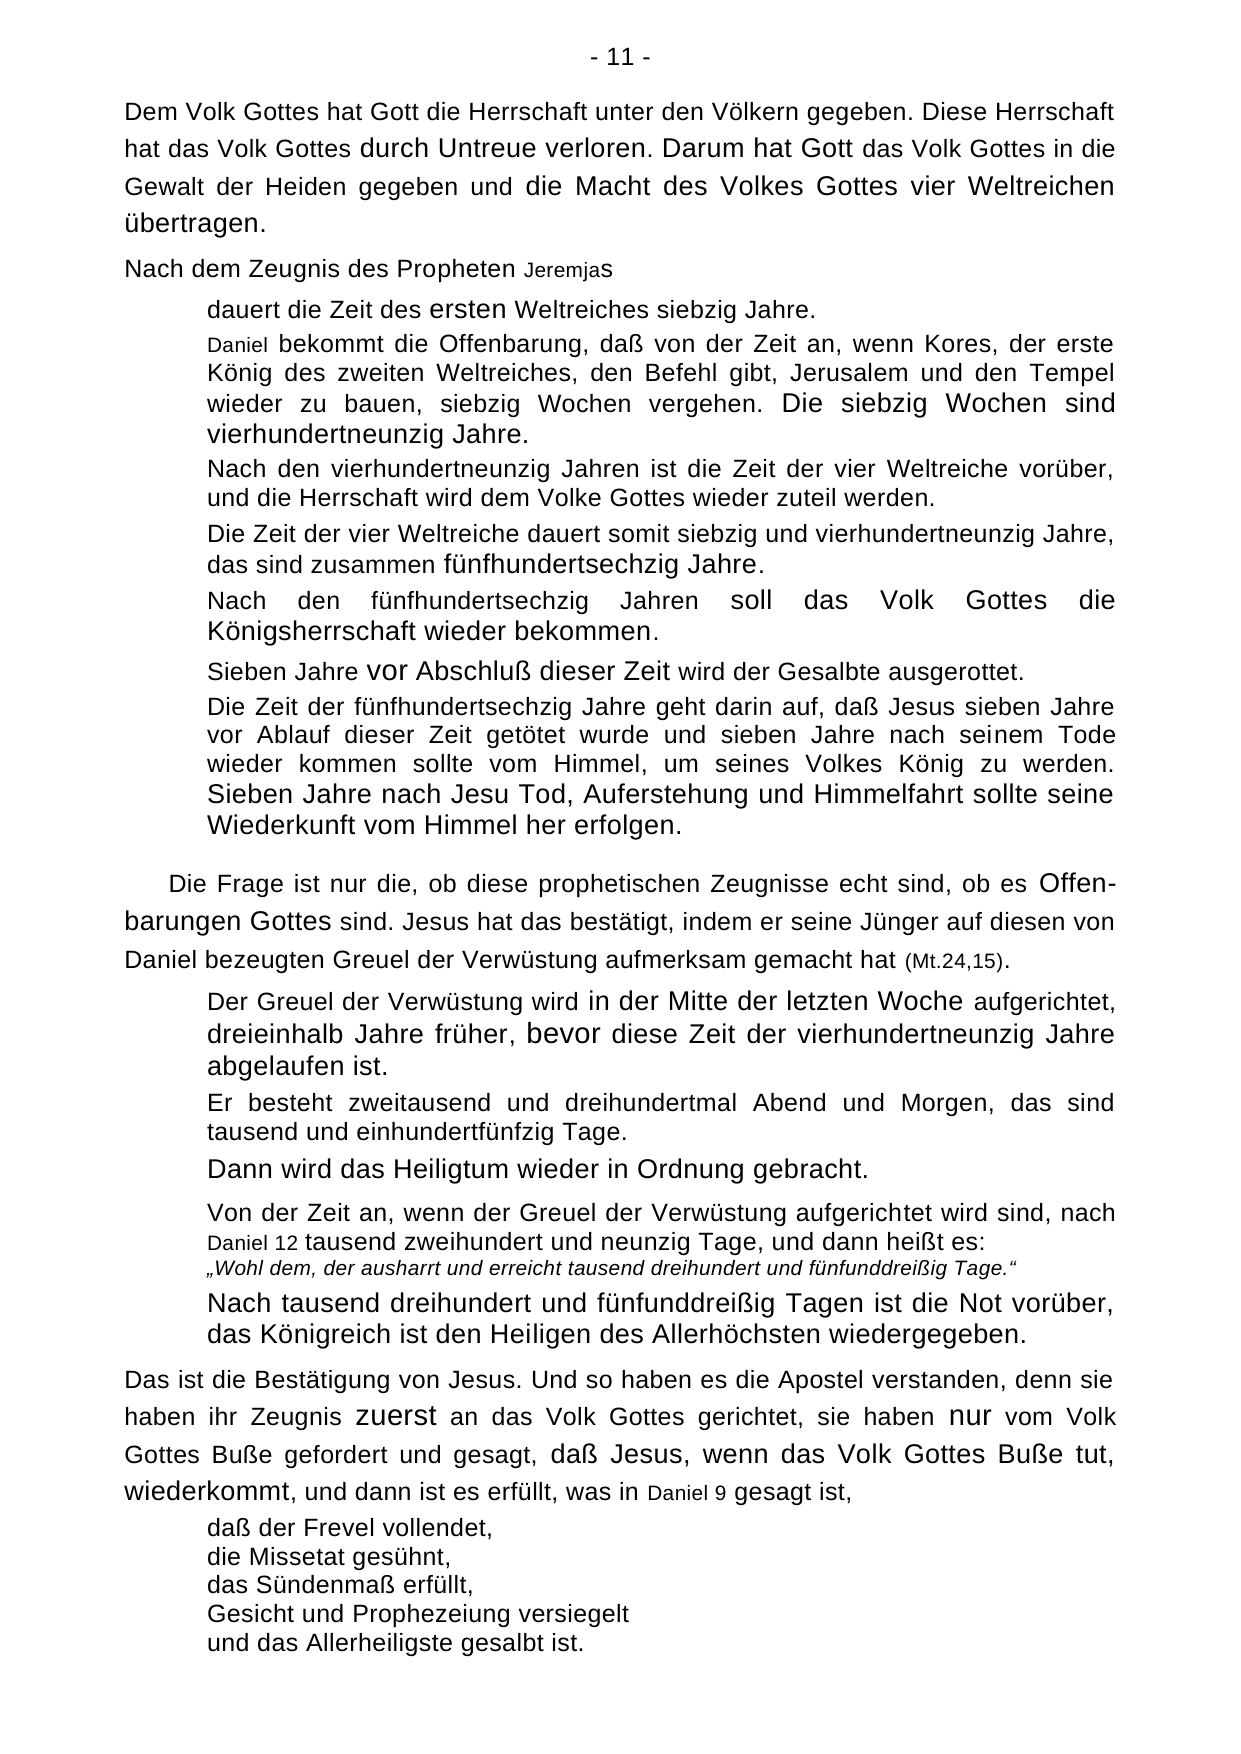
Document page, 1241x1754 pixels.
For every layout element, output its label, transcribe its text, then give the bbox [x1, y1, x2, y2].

text Nach tausend dreihundert und fünfunddreißig Tagen ist die Not vorüber, das Königreich ist den Heiligen des Allerhöchsten wiedergegeben. [207, 1287, 1116, 1349]
text Die Zeit der fünfhundertsechzig Jahre geht darin auf, daß Jesus sieben Jahre vor Ablauf dieser Zeit getötet wurde und sieben Jahre nach seinem Tode wieder kommen sollte vom Himmel, um seines Volkes König zu werden. Sieben Jahre nach Jesu Tod, Auferstehung und Himmelfahrt sollte seine Wiederkunft vom Himmel her erfolgen. [207, 692, 1116, 841]
text Gesicht und Prophezeiung versiegelt [207, 1599, 1116, 1628]
text Nach den fünfhundertsechzig Jahren soll das Volk Gottes die Königsherrschaft wieder bekommen. [207, 584, 1116, 646]
text Nach den vierhundertneunzig Jahren ist die Zeit der vier Weltreiche vorüber, und die Herrschaft wird dem Volke Gottes wieder zuteil werden. [207, 454, 1116, 512]
text daß der Frevel vollendet, [207, 1513, 1116, 1542]
text Dem Volk Gottes hat Gott die Herrschaft unter den Völkern gegeben. Diese Herrschaft hat das Volk Gottes durch Untreue verloren. Darum hat Gott das Volk Gottes in die Gewalt der Heiden gegeben und die Macht des Volkes Gottes vier Weltreichen übertragen. [124, 89, 1116, 239]
text Der Greuel der Verwüstung wird in der Mitte der letzten Woche aufgerichtet, dreieinhalb Jahre früher, bevor diese Zeit der vierhundertneunzig Jahre abgelaufen ist. [207, 985, 1116, 1081]
text die Missetat gesühnt, [207, 1542, 1116, 1570]
text Daniel bekommt die Offenbarung, daß von der Zeit an, wenn Kores, der erste König des zweiten Weltreiches, den Befehl gibt, Jerusalem und den Tempel wieder zu bauen, siebzig Wochen vergehen. Die siebzig Wochen sind vierhundertneunzig Jahre. [207, 329, 1116, 449]
text dauert die Zeit des ersten Weltreiches siebzig Jahre. [207, 293, 1116, 325]
text „Wohl dem, der ausharrt und erreicht tausend dreihundert und fünfunddreißig Tage.“ [207, 1256, 1116, 1280]
text Die Frage ist nur die, ob diese prophetischen Zeugnisse echt sind, ob es Offenbarungen Gottes sind. Jesus hat das bestätigt, indem er seine Jünger auf diesen von Daniel bezeugten Greuel der Verwüstung aufmerksam gemacht hat (Mt.24,15). [124, 861, 1116, 974]
text Die Zeit der vier Weltreiche dauert somit siebzig und vierhundertneunzig Jahre, das sind zusammen fünfhundertsechzig Jahre. [207, 519, 1116, 579]
text und das Allerheiligste gesalbt ist. [207, 1628, 1116, 1657]
text Er besteht zweitausend und dreihundertmal Abend und Morgen, das sind tausend und einhundertfünfzig Tage. [207, 1088, 1116, 1145]
text Von der Zeit an, wenn der Greuel der Verwüstung aufgerichtet wird sind, nach Daniel 12 tausend zweihundert und neunzig Tage, und dann heißt es: [207, 1198, 1116, 1256]
text Das ist die Bestätigung von Jesus. Und so haben es die Apostel verstanden, denn sie haben ihr Zeugnis zuerst an das Volk Gottes gerichtet, sie haben nur vom Volk Gottes Buße gefordert und gesagt, daß Jesus, wenn das Volk Gottes Buße tut, wiederkommt, und dann ist es erfüllt, was in Daniel 9 gesagt ist, [124, 1357, 1116, 1507]
text Dann wird das Heiligtum wieder in Ordnung gebracht. [207, 1153, 1116, 1184]
text das Sündenmaß erfüllt, [207, 1570, 1116, 1599]
text Sieben Jahre vor Abschluß dieser Zeit wird der Gesalbte ausgerottet. [207, 653, 1116, 687]
text Nach dem Zeugnis des Propheten Jeremjas [124, 245, 1116, 282]
